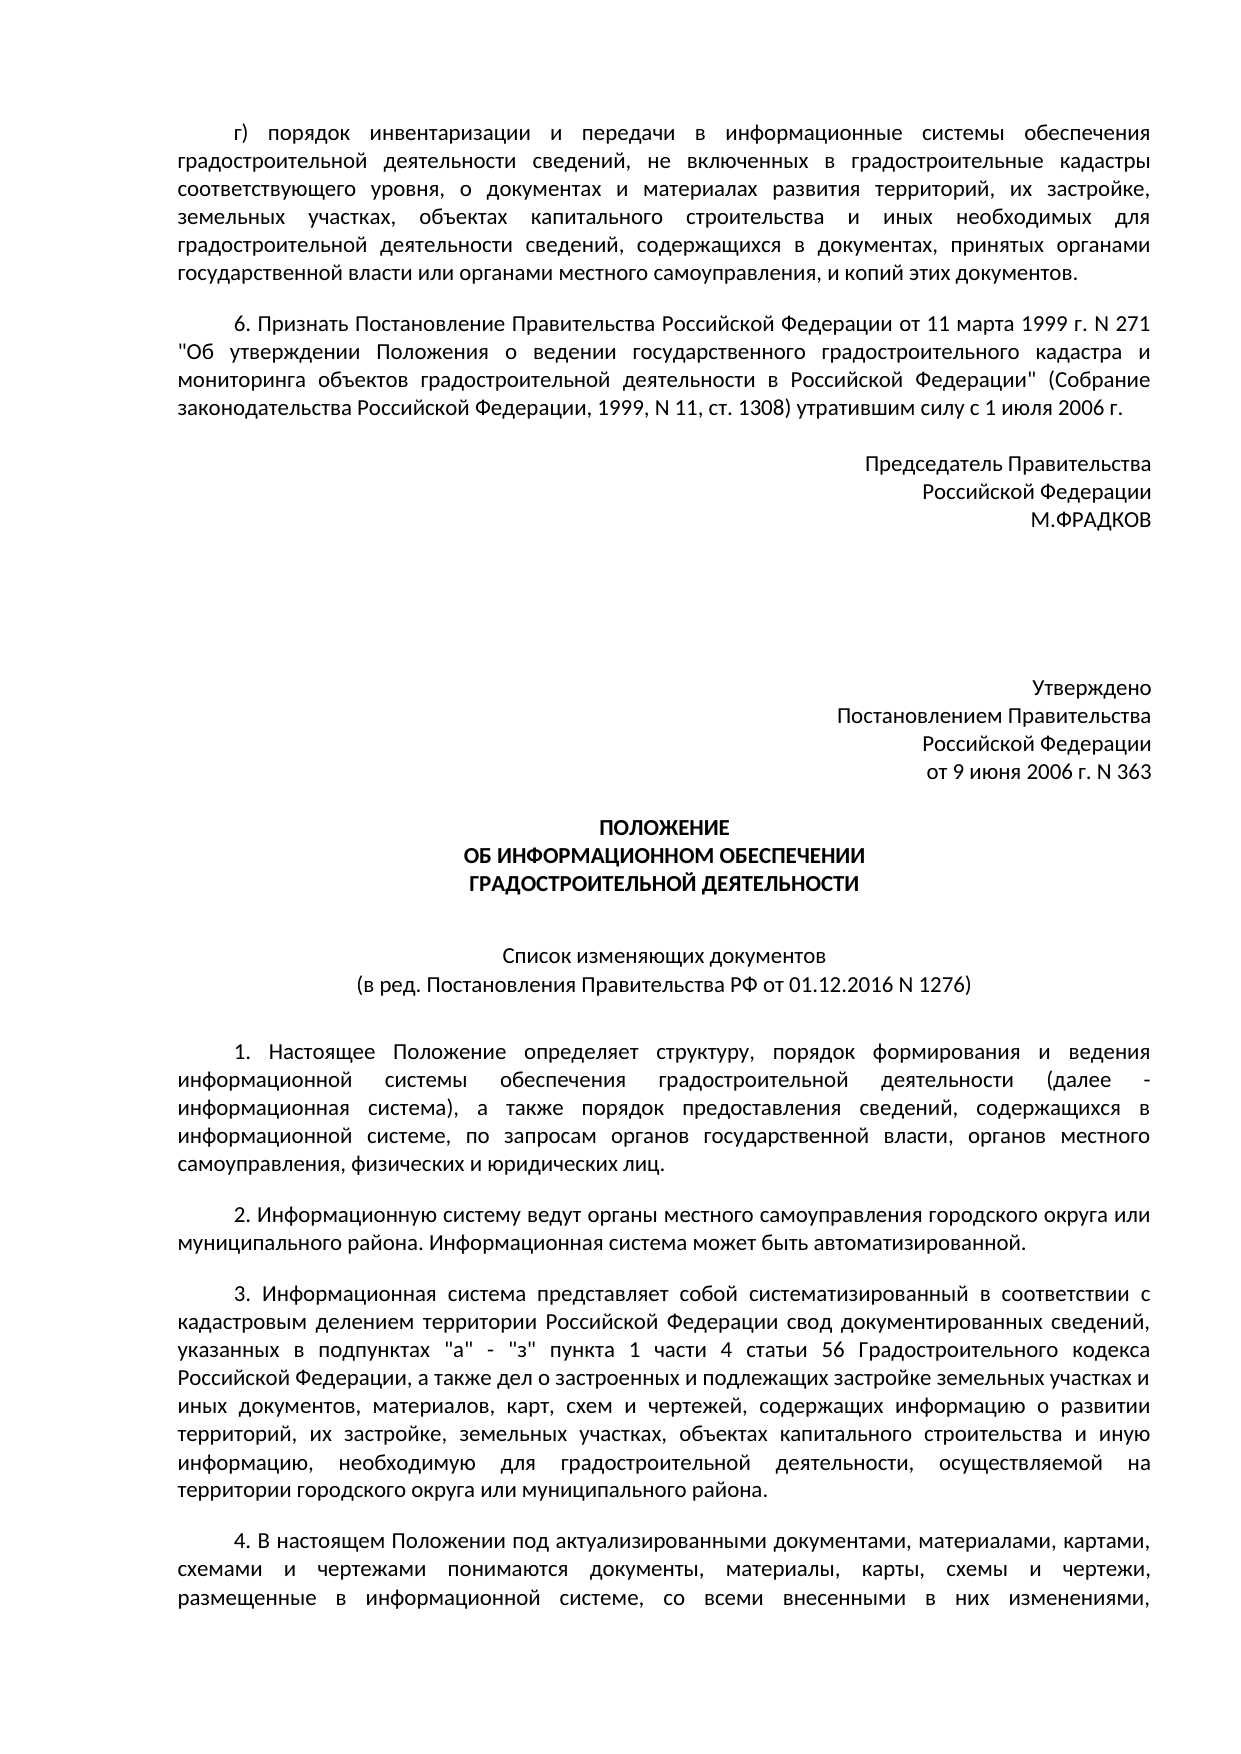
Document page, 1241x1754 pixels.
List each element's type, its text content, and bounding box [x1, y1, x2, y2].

text М.ФРАДКОВ [177, 505, 1152, 533]
text 3. Информационная система представляет собой систематизированный в соответствии с кадастровым делением территории Российской Федерации свод документированных сведений, указанных в подпунктах "а" - "з" пункта 1 части 4 статьи 56 Градостроительного кодекса Российской Федерации, а также дел о застроенных и подлежащих застройке земельных участках и иных документов, материалов, карт, схем и чертежей, содержащих информацию о развитии территорий, их застройке, земельных участках, объектах капитального строительства и иную информацию, необходимую для градостроительной деятельности, осуществляемой на территории городского округа или муниципального района. [177, 1279, 1152, 1504]
text 2. Информационную систему ведут органы местного самоуправления городского округа или муниципального района. Информационная система может быть автоматизированной. [177, 1201, 1152, 1257]
text 1. Настоящее Положение определяет структуру, порядок формирования и ведения информационной системы обеспечения градостроительной деятельности (далее - информационная система), а также порядок предоставления сведений, содержащихся в информационной системе, по запросам органов государственной власти, органов местного самоуправления, физических и юридических лиц. [177, 1037, 1152, 1178]
text Постановлением Правительства [177, 701, 1152, 729]
text Российской Федерации [177, 477, 1152, 505]
text от 9 июня 2006 г. N 363 [177, 757, 1152, 786]
title ОБ ИНФОРМАЦИОННОМ ОБЕСПЕЧЕНИИ [177, 842, 1152, 869]
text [177, 1527, 1152, 1611]
text 6. Признать Постановление Правительства Российской Федерации от 11 марта 1999 г. N 271 "Об утверждении Положения о ведении государственного градостроительного кадастра и мониторинга объектов градостроительной деятельности в Российской Федерации" (Собрание законодательства Российской Федерации, 1999, N 11, ст. 1308) утратившим силу с 1 июля 2006 г. [177, 309, 1152, 421]
title ПОЛОЖЕНИЕ [177, 813, 1152, 842]
text Утверждено [177, 673, 1152, 701]
title ГРАДОСТРОИТЕЛЬНОЙ ДЕЯТЕЛЬНОСТИ [177, 869, 1152, 898]
table_header Список изменяющих документов (в ред. Постановления Правительства РФ от 01.12.2016 N 1276) [177, 930, 1152, 1009]
text Председатель Правительства [177, 449, 1152, 477]
text Российской Федерации [177, 729, 1152, 757]
text г) порядок инвентаризации и передачи в информационные системы обеспечения градостроительной деятельности сведений, не включенных в градостроительные кадастры соответствующего уровня, о документах и материалах развития территорий, их застройке, земельных участках, объектах капитального строительства и иных необходимых для градостроительной деятельности сведений, содержащихся в документах, принятых органами государственной власти или органами местного самоуправления, и копий этих документов. [177, 118, 1152, 286]
